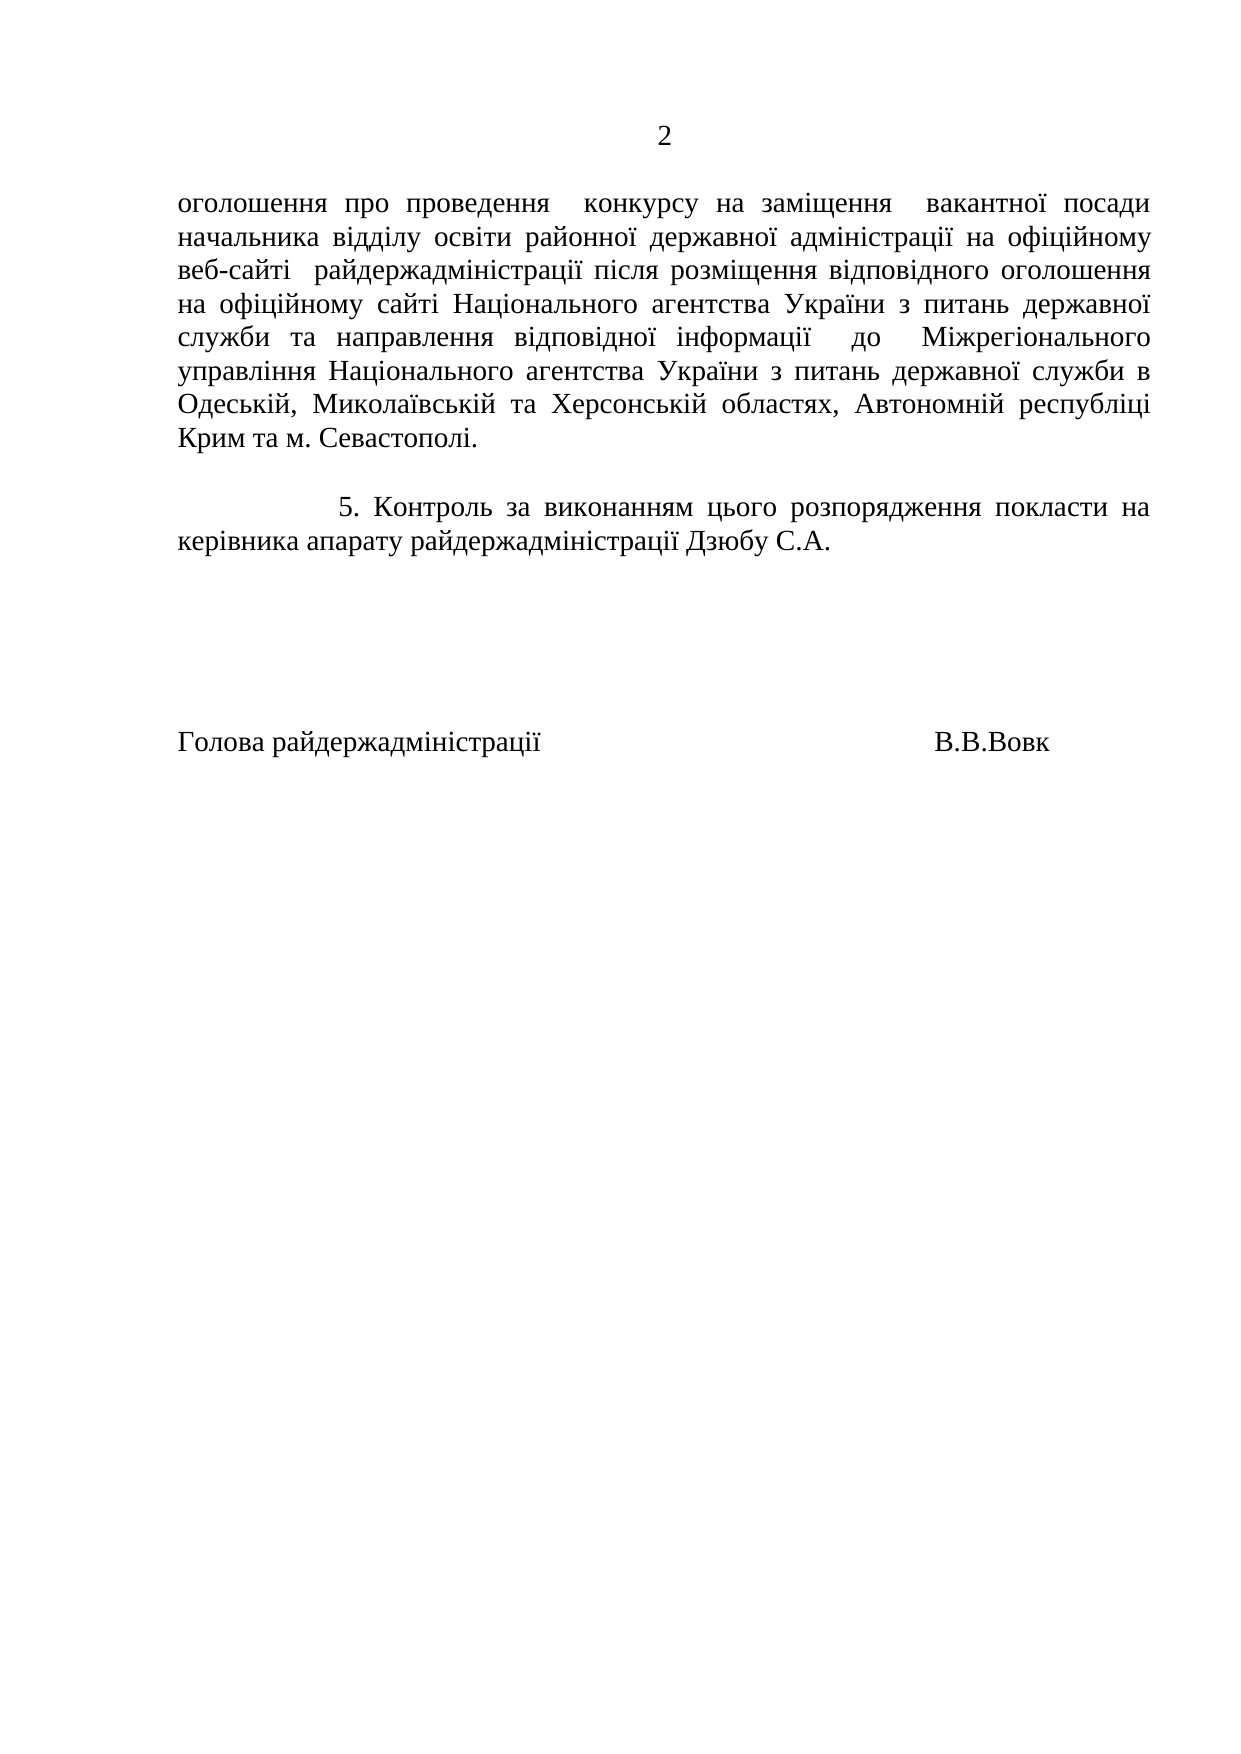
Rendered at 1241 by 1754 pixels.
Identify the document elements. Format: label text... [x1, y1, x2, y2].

text Голова райдержадміністрації В.В.Вовк [177, 724, 1152, 757]
text оголошення про проведення конкурсу на заміщення вакантної посади начальника відділу освіти районної державної адміністрації на офіційному веб-сайті райдержадміністрації після розміщення відповідного оголошення на офіційному сайті Національного агентства України з питань державної служби та направлення відповідної інформації до Міжрегіонального управління Національного агентства України з питань державної служби в Одеській, Миколаївській та Херсонській областях, Автономній республіці Крим та м. Севастополі. [177, 185, 1152, 453]
text 5. Контроль за виконанням цього розпорядження покласти на керівника апарату райдержадміністрації Дзюбу С.А. [177, 489, 1152, 556]
text 2 [177, 118, 1152, 152]
